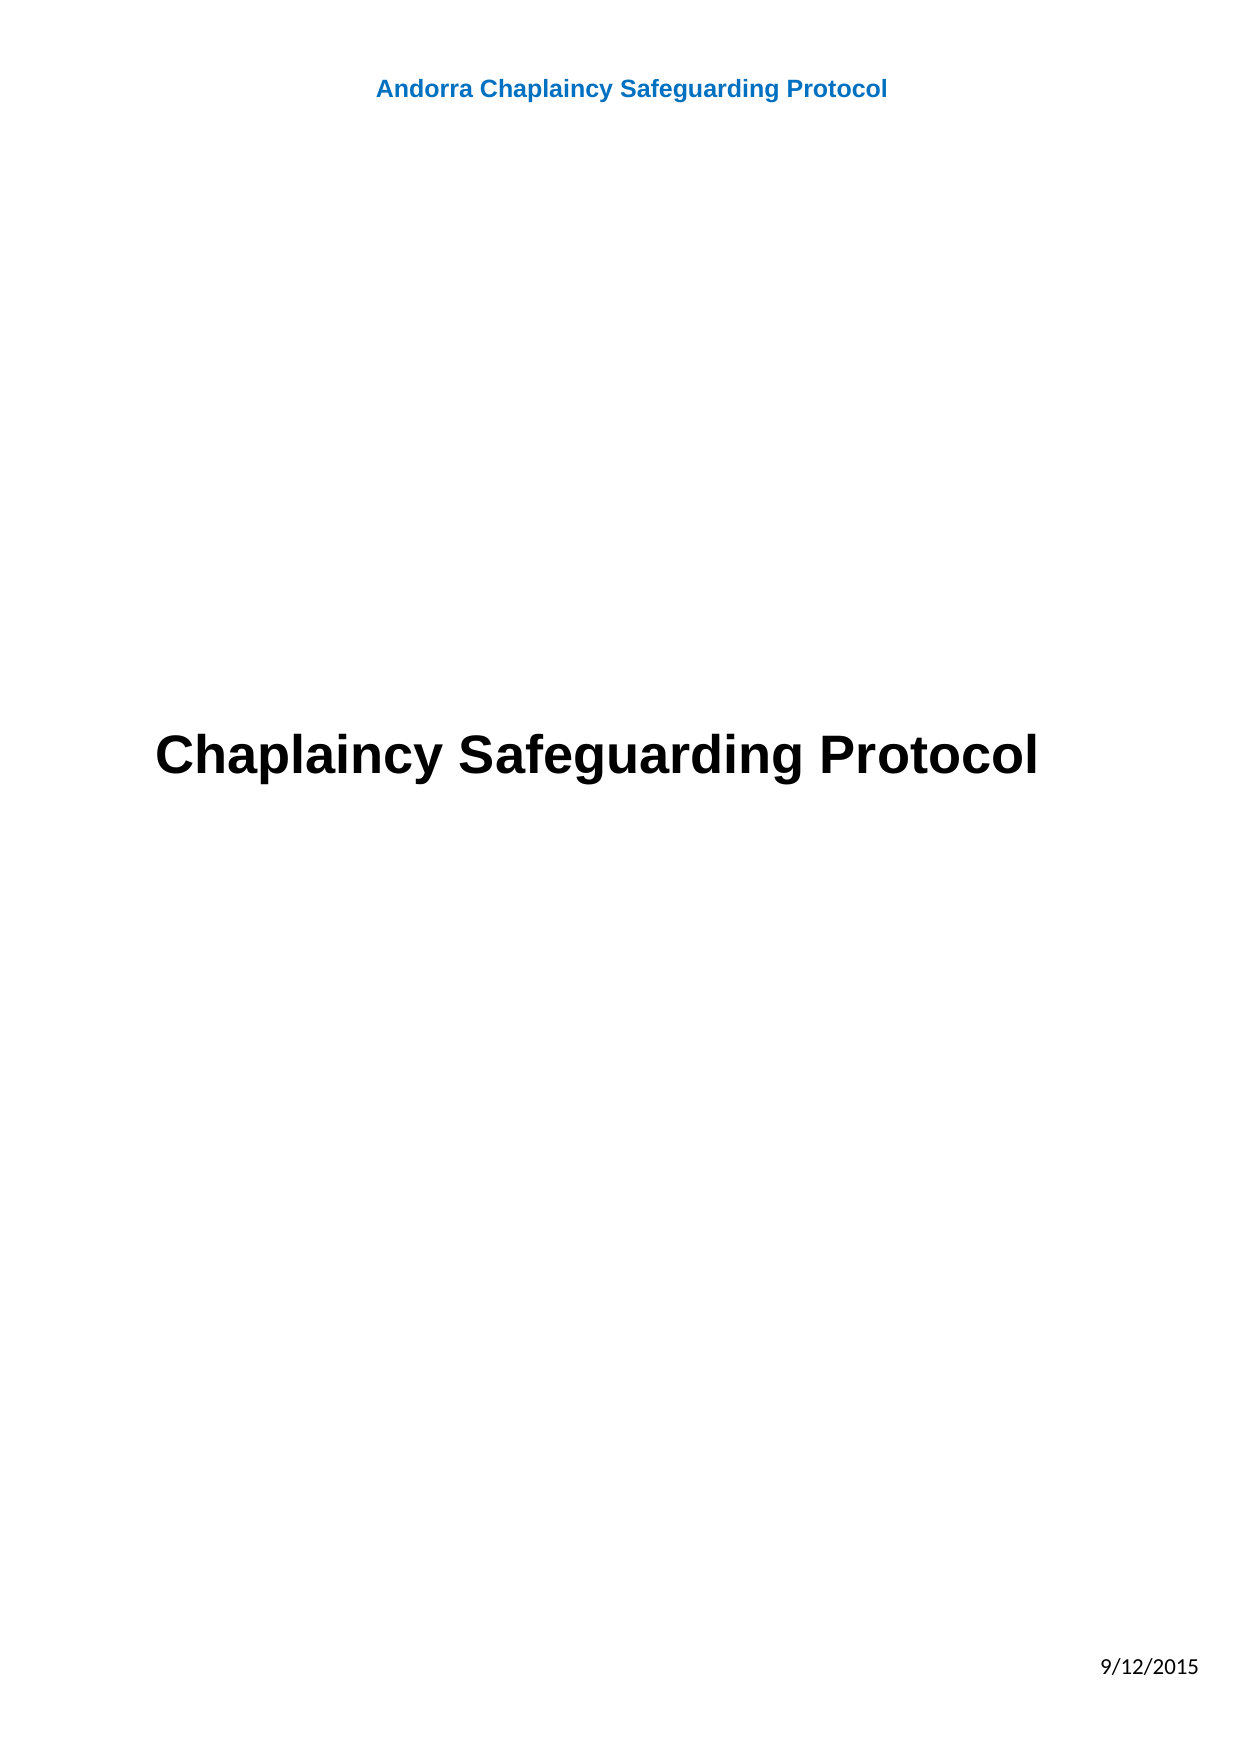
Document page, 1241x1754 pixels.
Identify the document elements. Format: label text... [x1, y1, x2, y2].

text Chaplaincy Safeguarding Protocol [65, 723, 1199, 785]
